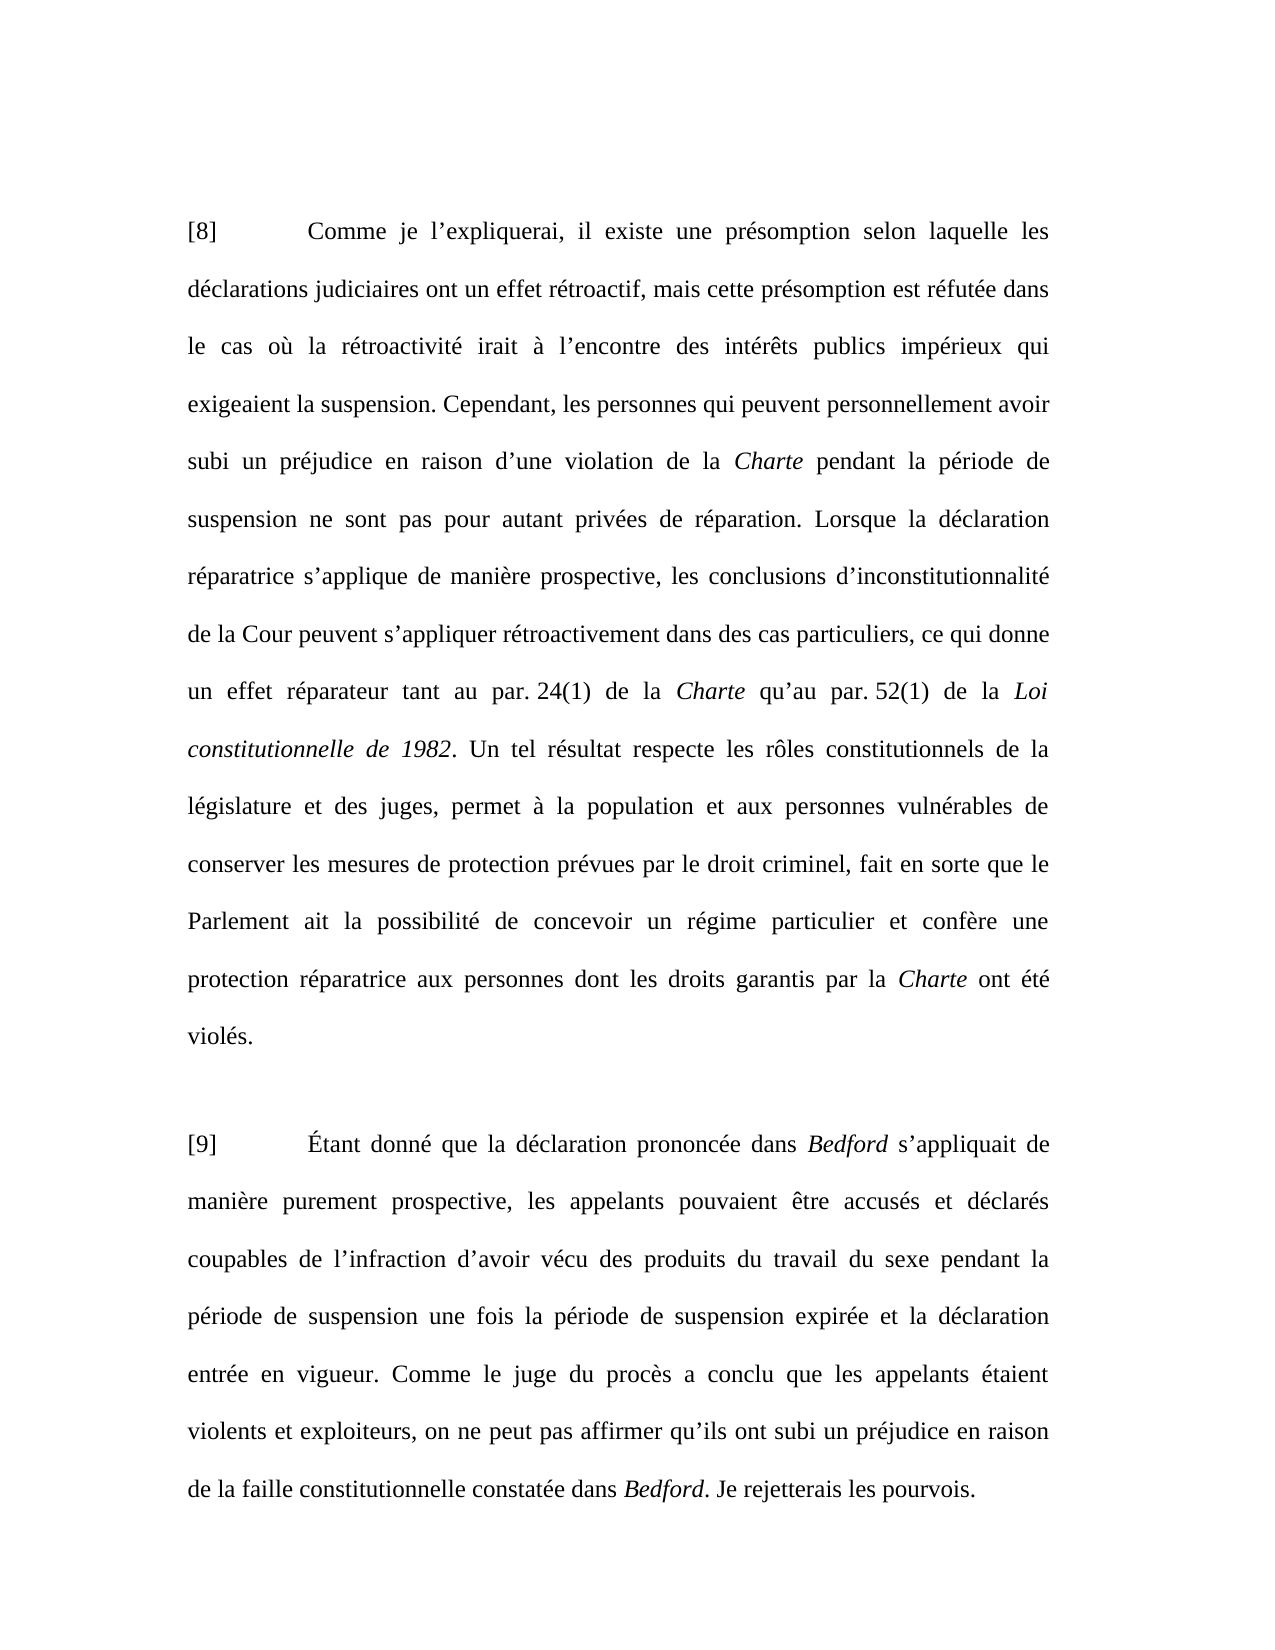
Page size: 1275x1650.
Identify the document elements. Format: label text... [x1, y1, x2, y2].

text Comme je l’expliquerai, il existe une présomption selon laquelle les déclarations judiciaires ont un effet rétroactif, mais cette présomption est réfutée dans le cas où la rétroactivité irait à l’encontre des intérêts publics impérieux qui exigeaient la suspension. Cependant, les personnes qui peuvent personnellement avoir subi un préjudice en raison d’une violation de la Charte pendant la période de suspension ne sont pas pour autant privées de réparation. Lorsque la déclaration réparatrice s’applique de manière prospective, les conclusions d’inconstitutionnalité de la Cour peuvent s’appliquer rétroactivement dans des cas particuliers, ce qui donne un effet réparateur tant au par. 24(1) de la Charte qu’au par. 52(1) de la Loi constitutionnelle de 1982. Un tel résultat respecte les rôles constitutionnels de la législature et des juges, permet à la population et aux personnes vulnérables de conserver les mesures de protection prévues par le droit criminel, fait en sorte que le Parlement ait la possibilité de concevoir un régime particulier et confère une protection réparatrice aux personnes dont les droits garantis par la Charte ont été violés. [187, 216, 1050, 1050]
text Étant donné que la déclaration prononcée dans Bedford s’appliquait de manière purement prospective, les appelants pouvaient être accusés et déclarés coupables de l’infraction d’avoir vécu des produits du travail du sexe pendant la période de suspension une fois la période de suspension expirée et la déclaration entrée en vigueur. Comme le juge du procès a conclu que les appelants étaient violents et exploiteurs, on ne peut pas affirmer qu’ils ont subi un préjudice en raison de la faille constitutionnelle constatée dans Bedford. Je rejetterais les pourvois. [187, 1129, 1050, 1503]
